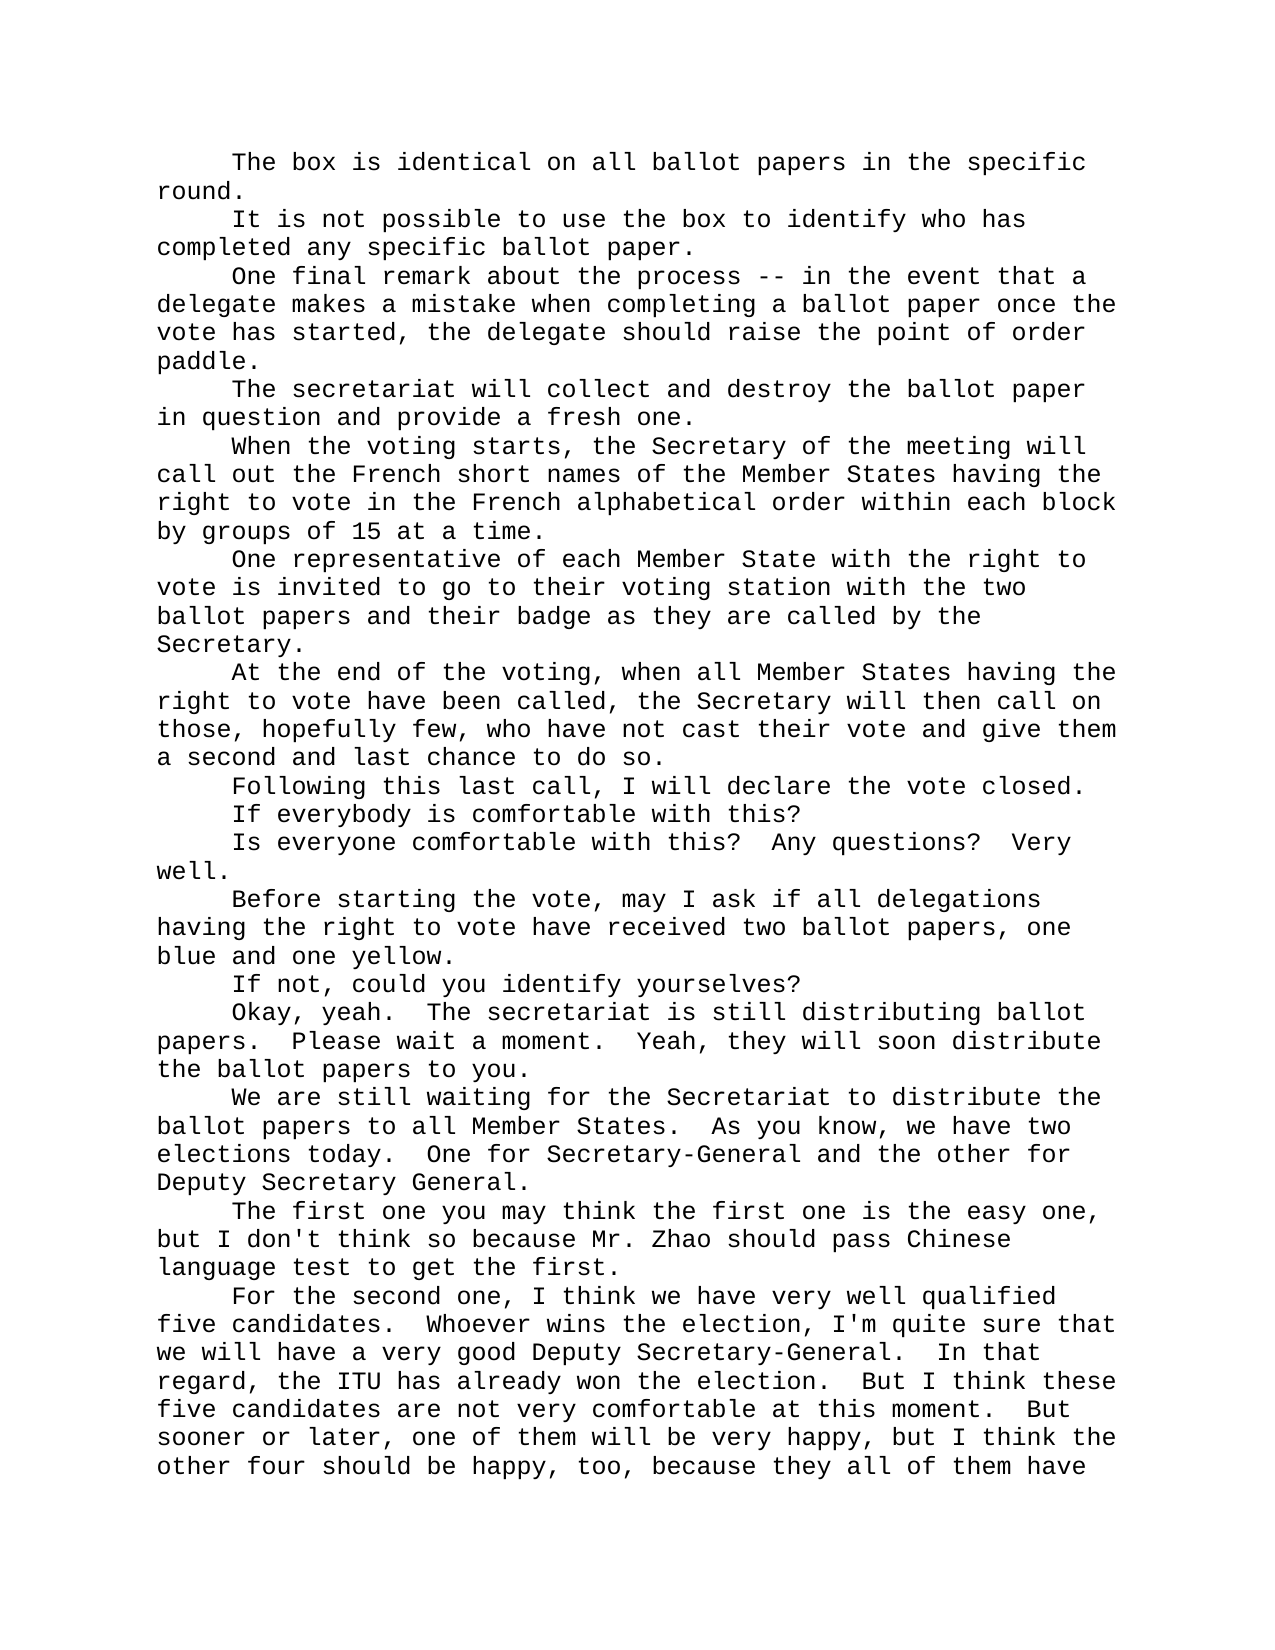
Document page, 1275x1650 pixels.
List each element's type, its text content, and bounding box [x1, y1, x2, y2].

text Is everyone comfortable with this? Any questions? Very well. [156, 830, 1118, 887]
text Okay, yeah. The secretariat is still distributing ballot papers. Please wait a moment. Yeah, they will soon distribute the ballot papers to you. [156, 1000, 1118, 1085]
text It is not possible to use the box to identify who has completed any specific ballot paper. [156, 207, 1118, 263]
text Before starting the vote, may I ask if all delegations having the right to vote have received two ballot papers, one blue and one yellow. [156, 887, 1118, 972]
text At the end of the voting, when all Member States having the right to vote have been called, the Secretary will then call on those, hopefully few, who have not cast their vote and give them a second and last chance to do so. [156, 660, 1118, 773]
text One representative of each Member State with the right to vote is invited to go to their voting station with the two ballot papers and their badge as they are called by the Secretary. [156, 547, 1118, 660]
text When the voting starts, the Secretary of the meeting will call out the French short names of the Member States having the right to vote in the French alphabetical order within each block by groups of 15 at a time. [156, 433, 1118, 547]
text One final remark about the process -- in the event that a delegate makes a mistake when completing a ballot paper once the vote has started, the delegate should raise the point of order paddle. [156, 263, 1118, 377]
text If not, could you identify yourselves? [156, 972, 1118, 1000]
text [156, 1283, 1118, 1482]
text Following this last call, I will declare the vote closed. [156, 773, 1118, 802]
text The secretariat will collect and destroy the ballot paper in question and provide a fresh one. [156, 377, 1118, 433]
text We are still waiting for the Secretariat to distribute the ballot papers to all Member States. As you know, we have two elections today. One for Secretary-General and the other for Deputy Secretary General. [156, 1085, 1118, 1198]
text If everybody is comfortable with this? [156, 802, 1118, 830]
text The box is identical on all ballot papers in the specific round. [156, 150, 1118, 207]
text The first one you may think the first one is the easy one, but I don't think so because Mr. Zhao should pass Chinese language test to get the first. [156, 1198, 1118, 1283]
